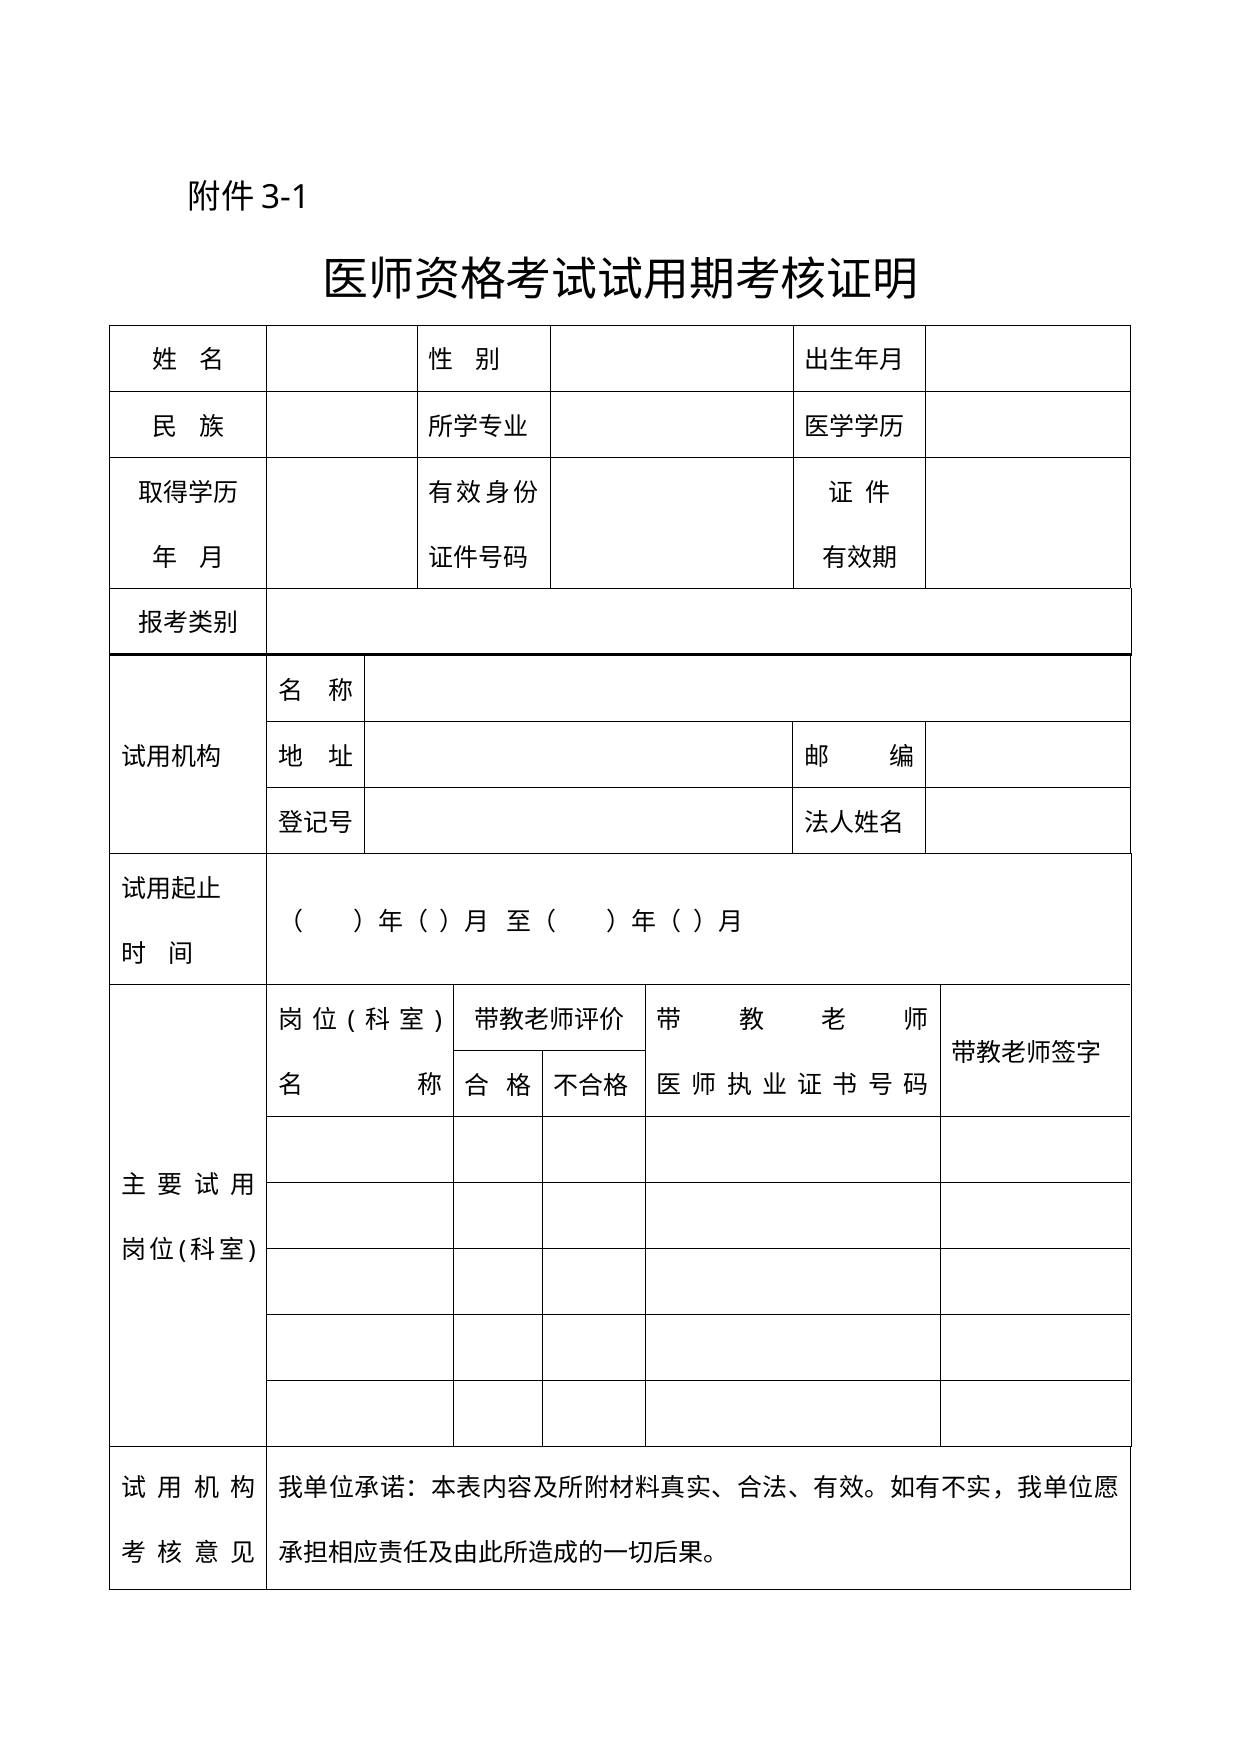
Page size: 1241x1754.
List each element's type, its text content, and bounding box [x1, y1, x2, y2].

table_cell [941, 1380, 1131, 1446]
table_cell [267, 1249, 453, 1314]
table_cell [926, 392, 1130, 457]
table_header [551, 326, 793, 391]
text 附件3-1 [187, 162, 1053, 227]
table_cell [365, 788, 792, 853]
table_cell 带教老师评价 [454, 985, 645, 1050]
table_cell [267, 1315, 453, 1380]
table_cell 报考类别 [110, 589, 266, 653]
table_cell 主要试用 岗位(科室) [110, 985, 266, 1446]
table_cell 试用机构 [110, 656, 266, 853]
table_cell [267, 1117, 453, 1182]
table_cell 带 教 老 师 医师执业证书号码 [646, 985, 940, 1116]
table_cell [543, 1381, 645, 1446]
table_cell [267, 458, 417, 588]
table_cell 带教老师签字 [941, 984, 1131, 1116]
table_cell [267, 392, 417, 457]
table_cell [926, 458, 1130, 588]
table_cell [365, 722, 792, 787]
table_cell [646, 1249, 940, 1314]
table_cell [941, 1182, 1131, 1248]
table_cell 地址 [267, 722, 364, 787]
table_cell 取得学历 年 月 [110, 458, 266, 588]
table_cell 法人姓名 [793, 788, 925, 853]
table_cell [543, 1183, 645, 1248]
table_cell 名称 [267, 656, 364, 721]
table_cell [543, 1249, 645, 1314]
table_cell [926, 788, 1130, 853]
table_cell [926, 722, 1130, 787]
table_cell [543, 1117, 645, 1182]
table_cell [543, 1315, 645, 1380]
table_cell [454, 1315, 542, 1380]
table_cell 不合格 [543, 1051, 645, 1116]
table_cell [646, 1183, 940, 1248]
table_cell [365, 656, 1130, 721]
table_cell 所学专业 [418, 392, 550, 457]
table_cell 试用机构 考核意见 [110, 1447, 266, 1589]
table_cell [941, 1314, 1131, 1380]
table_cell [941, 1248, 1131, 1314]
table_cell [267, 1183, 453, 1248]
table_header [926, 326, 1130, 391]
table_cell [454, 1183, 542, 1248]
table_cell 岗位(科室) 名称 [267, 985, 453, 1116]
table_cell [646, 1117, 940, 1182]
table_header [267, 326, 417, 391]
table_cell [941, 1116, 1131, 1182]
table_header 姓 名 [110, 326, 266, 391]
table_cell [551, 392, 793, 457]
table_cell [267, 588, 1131, 653]
table_cell [454, 1117, 542, 1182]
table_cell [267, 1381, 453, 1446]
table_cell [454, 1249, 542, 1314]
table_cell 邮编 [793, 722, 925, 787]
table_cell 民 族 [110, 392, 266, 457]
table_cell 合格 [454, 1051, 542, 1116]
table_header 性 别 [418, 326, 550, 391]
table_cell （ ）年（ ）月 至（ ）年（ ）月 [267, 854, 1131, 984]
table_cell [646, 1315, 940, 1380]
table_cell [267, 1447, 1130, 1589]
table_cell [551, 458, 793, 588]
text 医师资格考试试用期考核证明 [187, 227, 1053, 324]
table_cell 证 件 有效期 [794, 458, 925, 588]
table_cell [454, 1381, 542, 1446]
table_cell 医学学历 [794, 392, 925, 457]
table_cell [646, 1381, 940, 1446]
table_cell 有效身份证件号码 [418, 458, 550, 588]
table_cell 登记号 [267, 788, 364, 853]
table_cell 试用起止 时 间 [110, 854, 266, 984]
table_header 出生年月 [794, 326, 925, 391]
